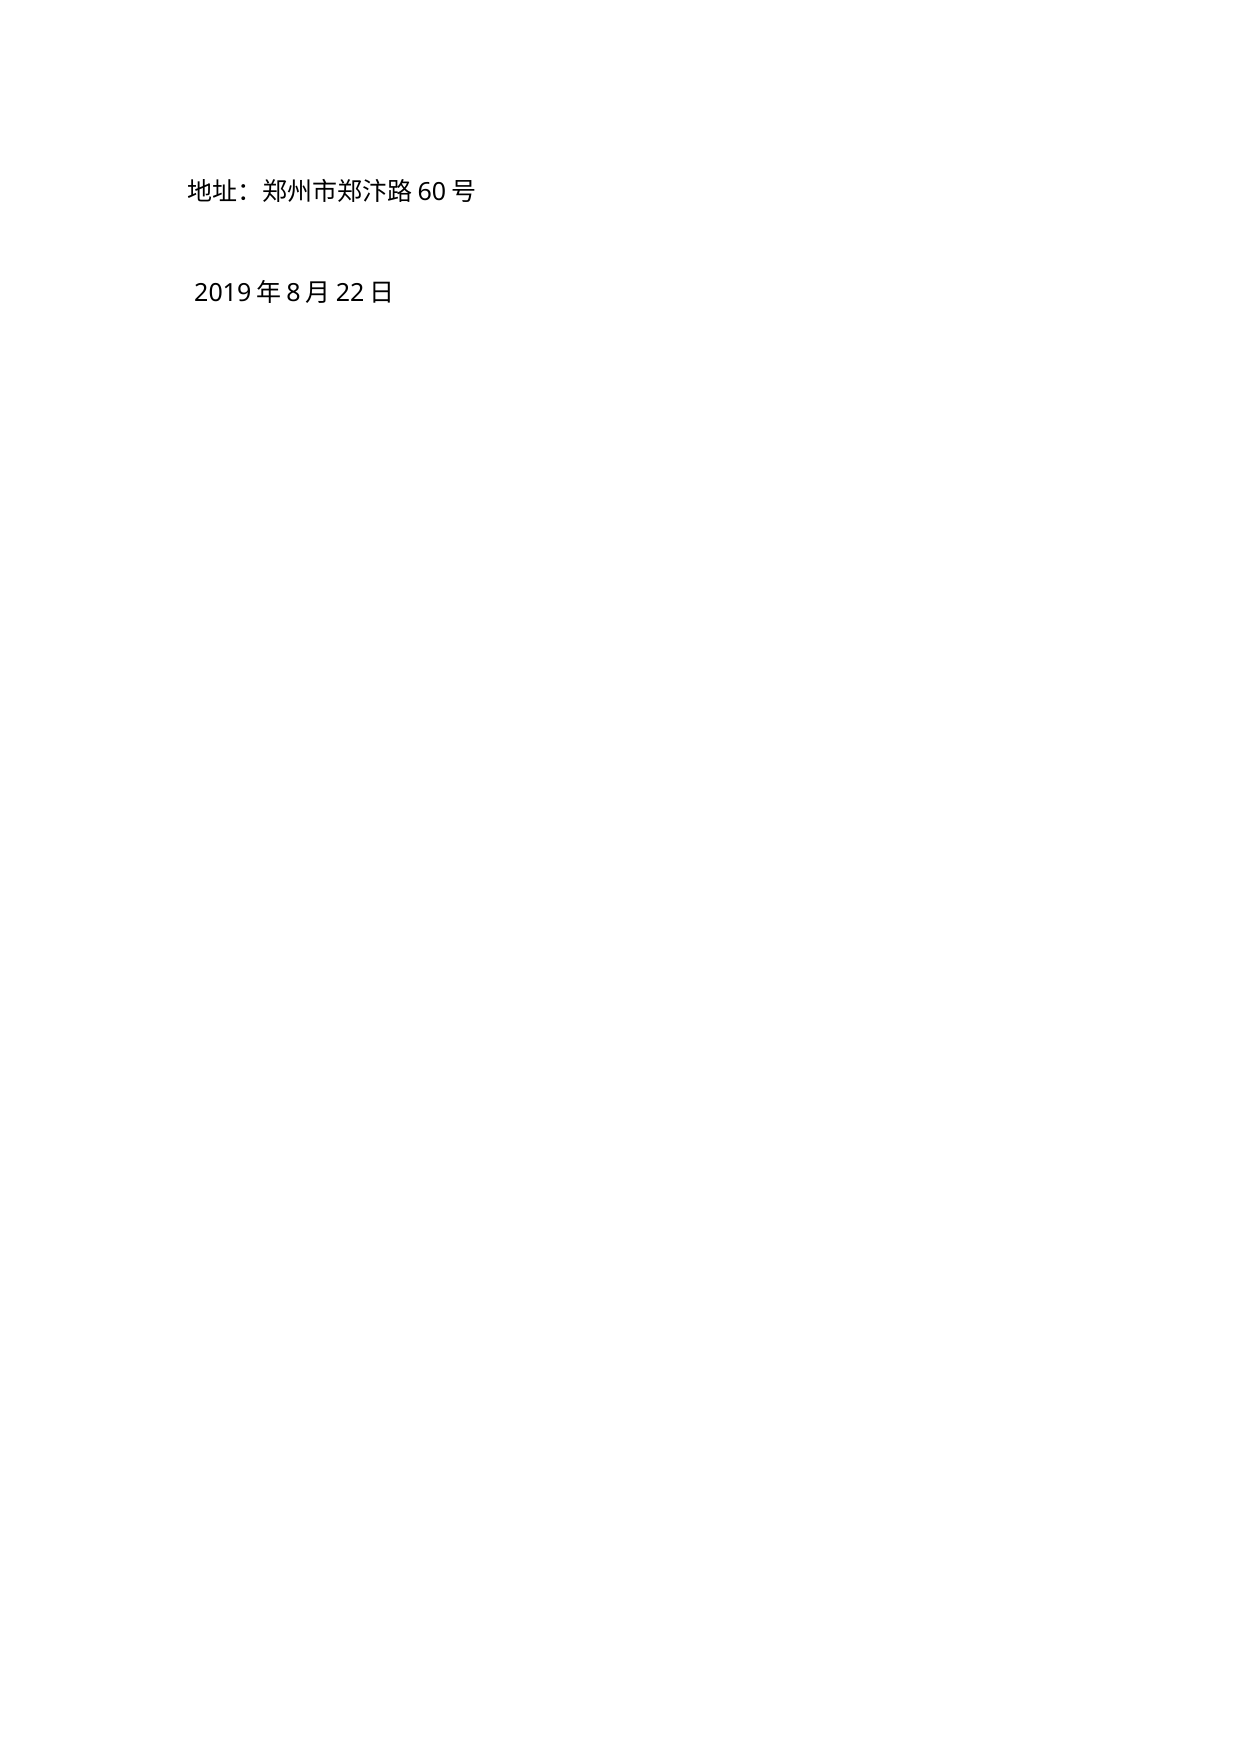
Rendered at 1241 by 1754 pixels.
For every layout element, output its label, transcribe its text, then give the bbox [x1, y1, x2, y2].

text 2019年8月22日 [187, 258, 1053, 323]
text 地址：郑州市郑汴路60号 [187, 162, 1053, 210]
